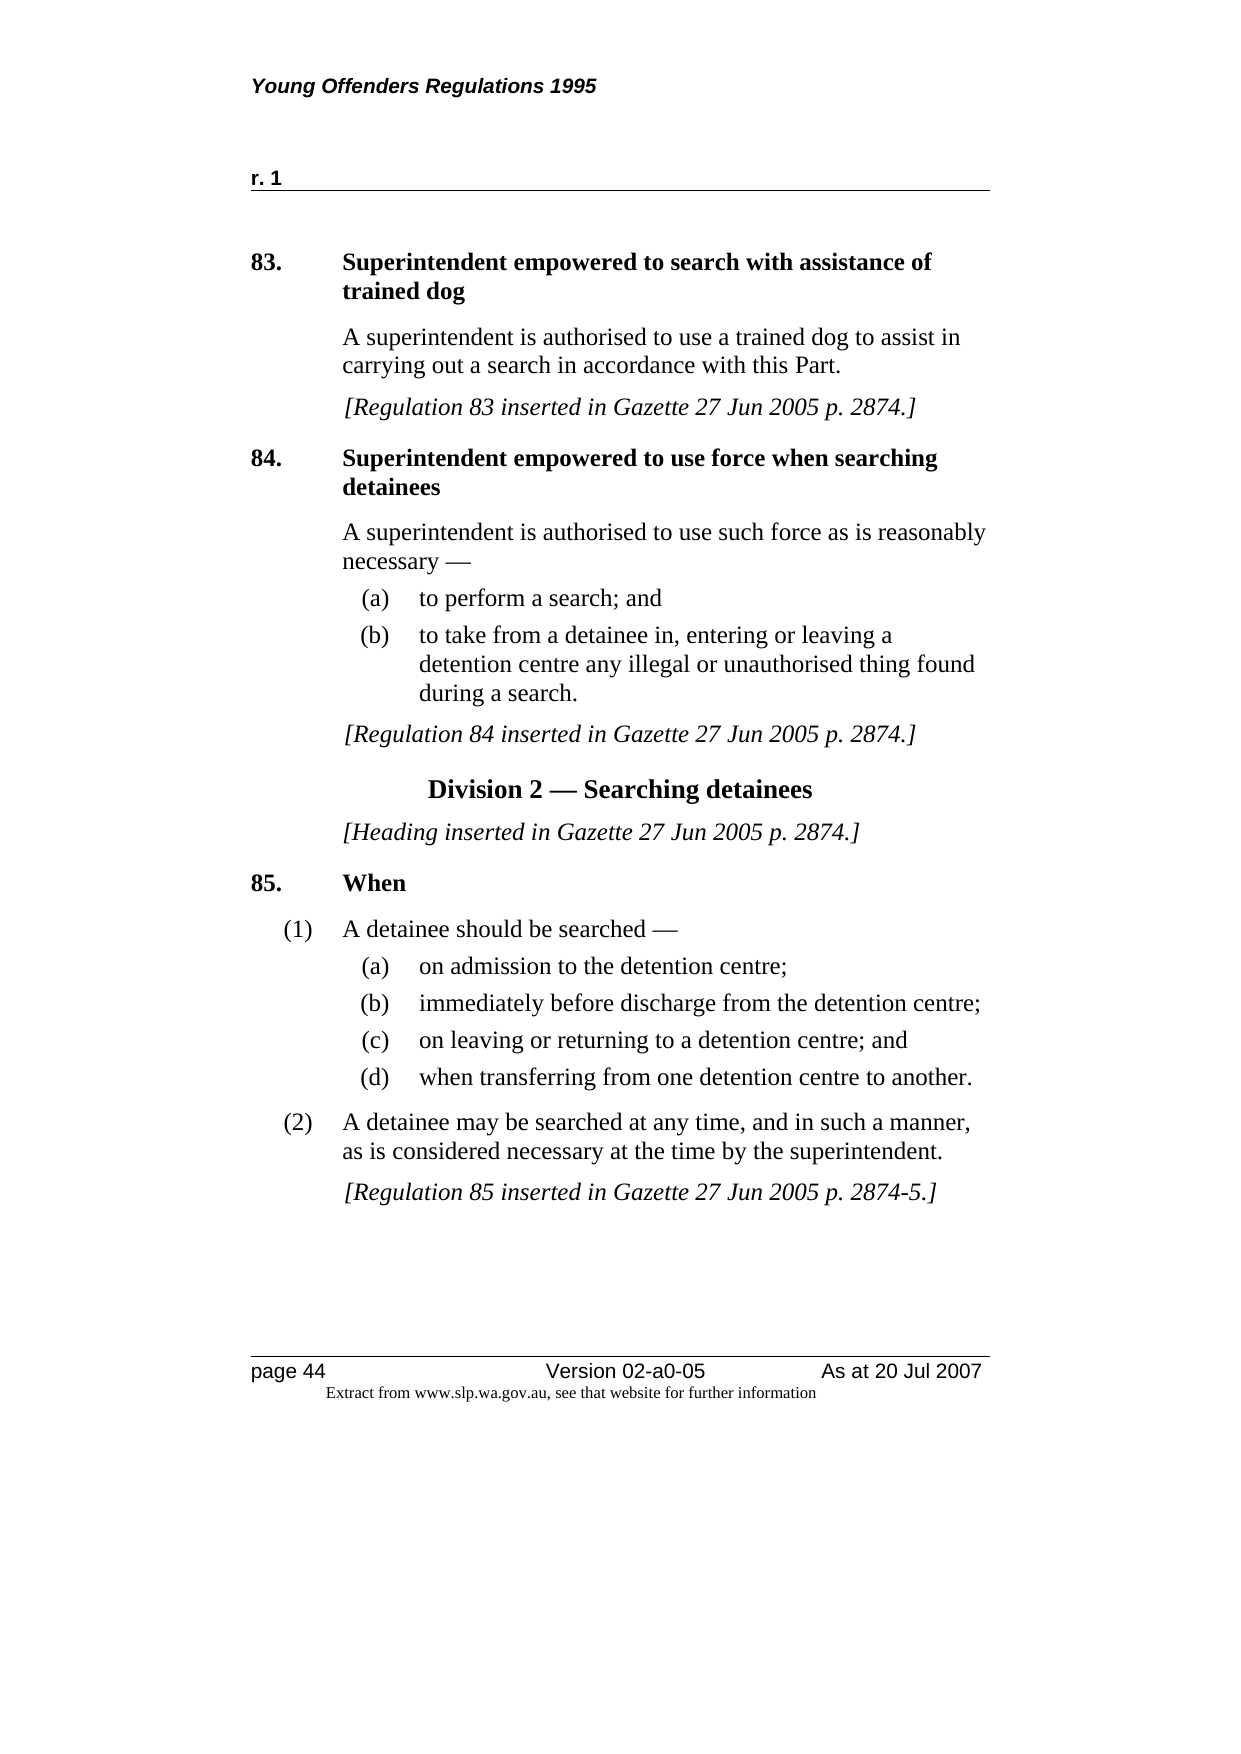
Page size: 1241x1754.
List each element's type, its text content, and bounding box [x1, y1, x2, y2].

subtitle 84. Superintendent empowered to use force when searching detainees [251, 443, 990, 501]
subtitle Division 2 — Searching detainees [251, 773, 990, 804]
text (b) to take from a detainee in, entering or leaving a detention centre any illegal or unauthorised thing found during a search. [251, 620, 990, 707]
text A superintendent is authorised to use a trained dog to assist in carrying out a search in accordance with this Part. [251, 322, 990, 379]
text (a) on admission to the detention centre; [251, 951, 990, 979]
text [Regulation 85 inserted in Gazette 27 Jun 2005 p. 2874-5.] [251, 1177, 990, 1206]
text (2) A detainee may be searched at any time, and in such a manner, as is considered necessary at the time by the superintendent. [251, 1107, 990, 1165]
text (c) on leaving or returning to a detention centre; and [251, 1025, 990, 1054]
subtitle 83. Superintendent empowered to search with assistance of trained dog [251, 247, 990, 305]
text [Regulation 83 inserted in Gazette 27 Jun 2005 p. 2874.] [251, 392, 990, 420]
text (b) immediately before discharge from the detention centre; [251, 988, 990, 1017]
text (d) when transferring from one detention centre to another. [251, 1062, 990, 1091]
text (a) to perform a search; and [251, 583, 990, 612]
text A superintendent is authorised to use such force as is reasonably necessary — [251, 517, 990, 575]
subtitle 85. When [251, 868, 990, 897]
text (1) A detainee should be searched — [251, 914, 990, 942]
subtitle [Heading inserted in Gazette 27 Jun 2005 p. 2874.] [251, 817, 990, 845]
text [Regulation 84 inserted in Gazette 27 Jun 2005 p. 2874.] [251, 719, 990, 748]
